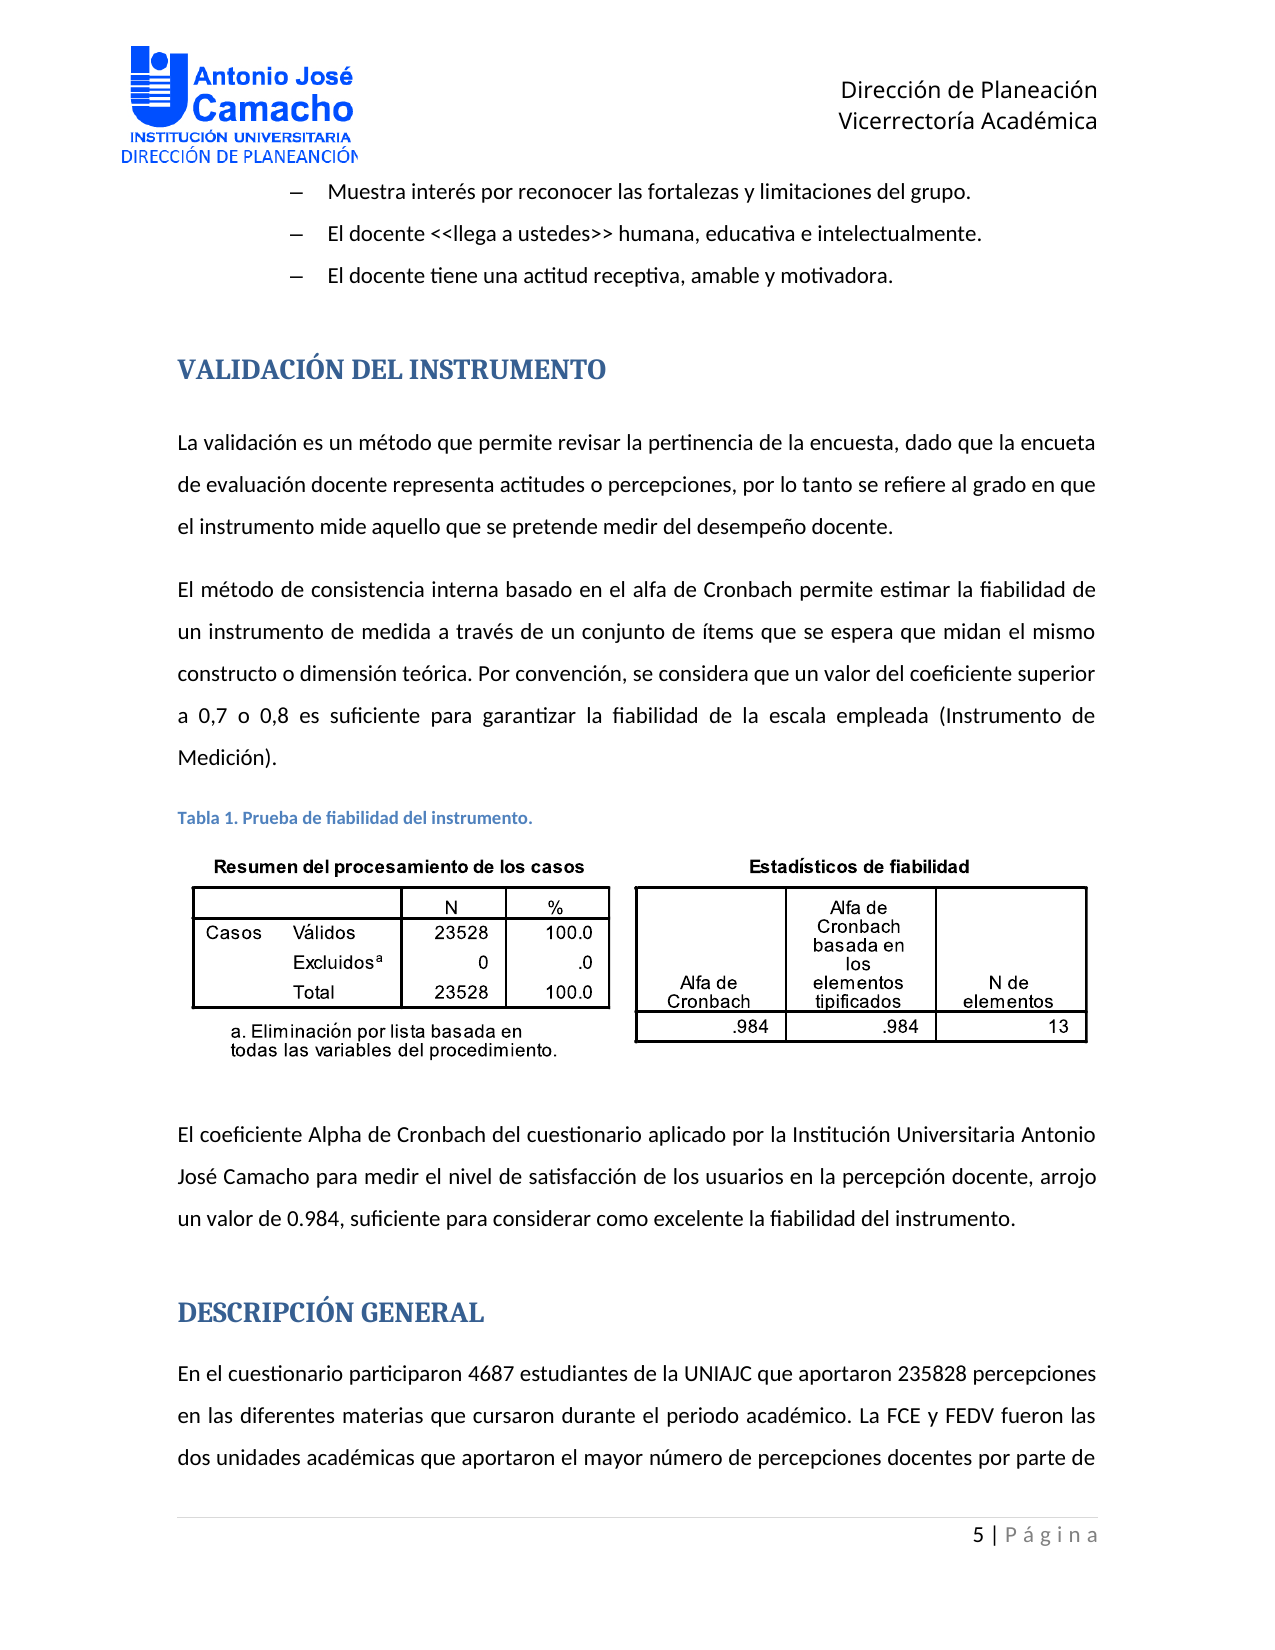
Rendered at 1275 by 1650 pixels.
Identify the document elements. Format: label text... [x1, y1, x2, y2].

subtitle VALIDACIÓN DEL INSTRUMENTO [177, 353, 1098, 387]
list El docente tiene una actitud receptiva, amable y motivadora. [290, 261, 1098, 289]
text El coeficiente Alpha de Cronbach del cuestionario aplicado por la Institución Universitaria Antonio José Camacho para medir el nivel de satisfacción de los usuarios en la percepción docente, arrojo un valor de 0.984, suficiente para considerar como excelente la fiabilidad del instrumento. [177, 1120, 1098, 1232]
list El docente <<llega a ustedes>> humana, educativa e intelectualmente. [290, 219, 1098, 247]
table_header [620, 850, 1098, 1077]
text La validación es un método que permite revisar la pertinencia de la encuesta, dado que la encueta de evaluación docente representa actitudes o percepciones, por lo tanto se refiere al grado en que el instrumento mide aquello que se pretende medir del desempeño docente. [177, 428, 1098, 540]
subtitle DESCRIPCIÓN GENERAL [177, 1296, 1098, 1329]
table_header [177, 850, 620, 1077]
text El método de consistencia interna basado en el alfa de Cronbach permite estimar la fiabilidad de un instrumento de medida a través de un conjunto de ítems que se espera que midan el mismo constructo o dimensión teórica. Por convención, se considera que un valor del coeficiente superior a 0,7 o 0,8 es suficiente para garantizar la fiabilidad de la escala empleada (Instrumento de Medición). [177, 575, 1098, 771]
list Muestra interés por reconocer las fortalezas y limitaciones del grupo. [290, 177, 1098, 205]
picture [120, 46, 358, 165]
